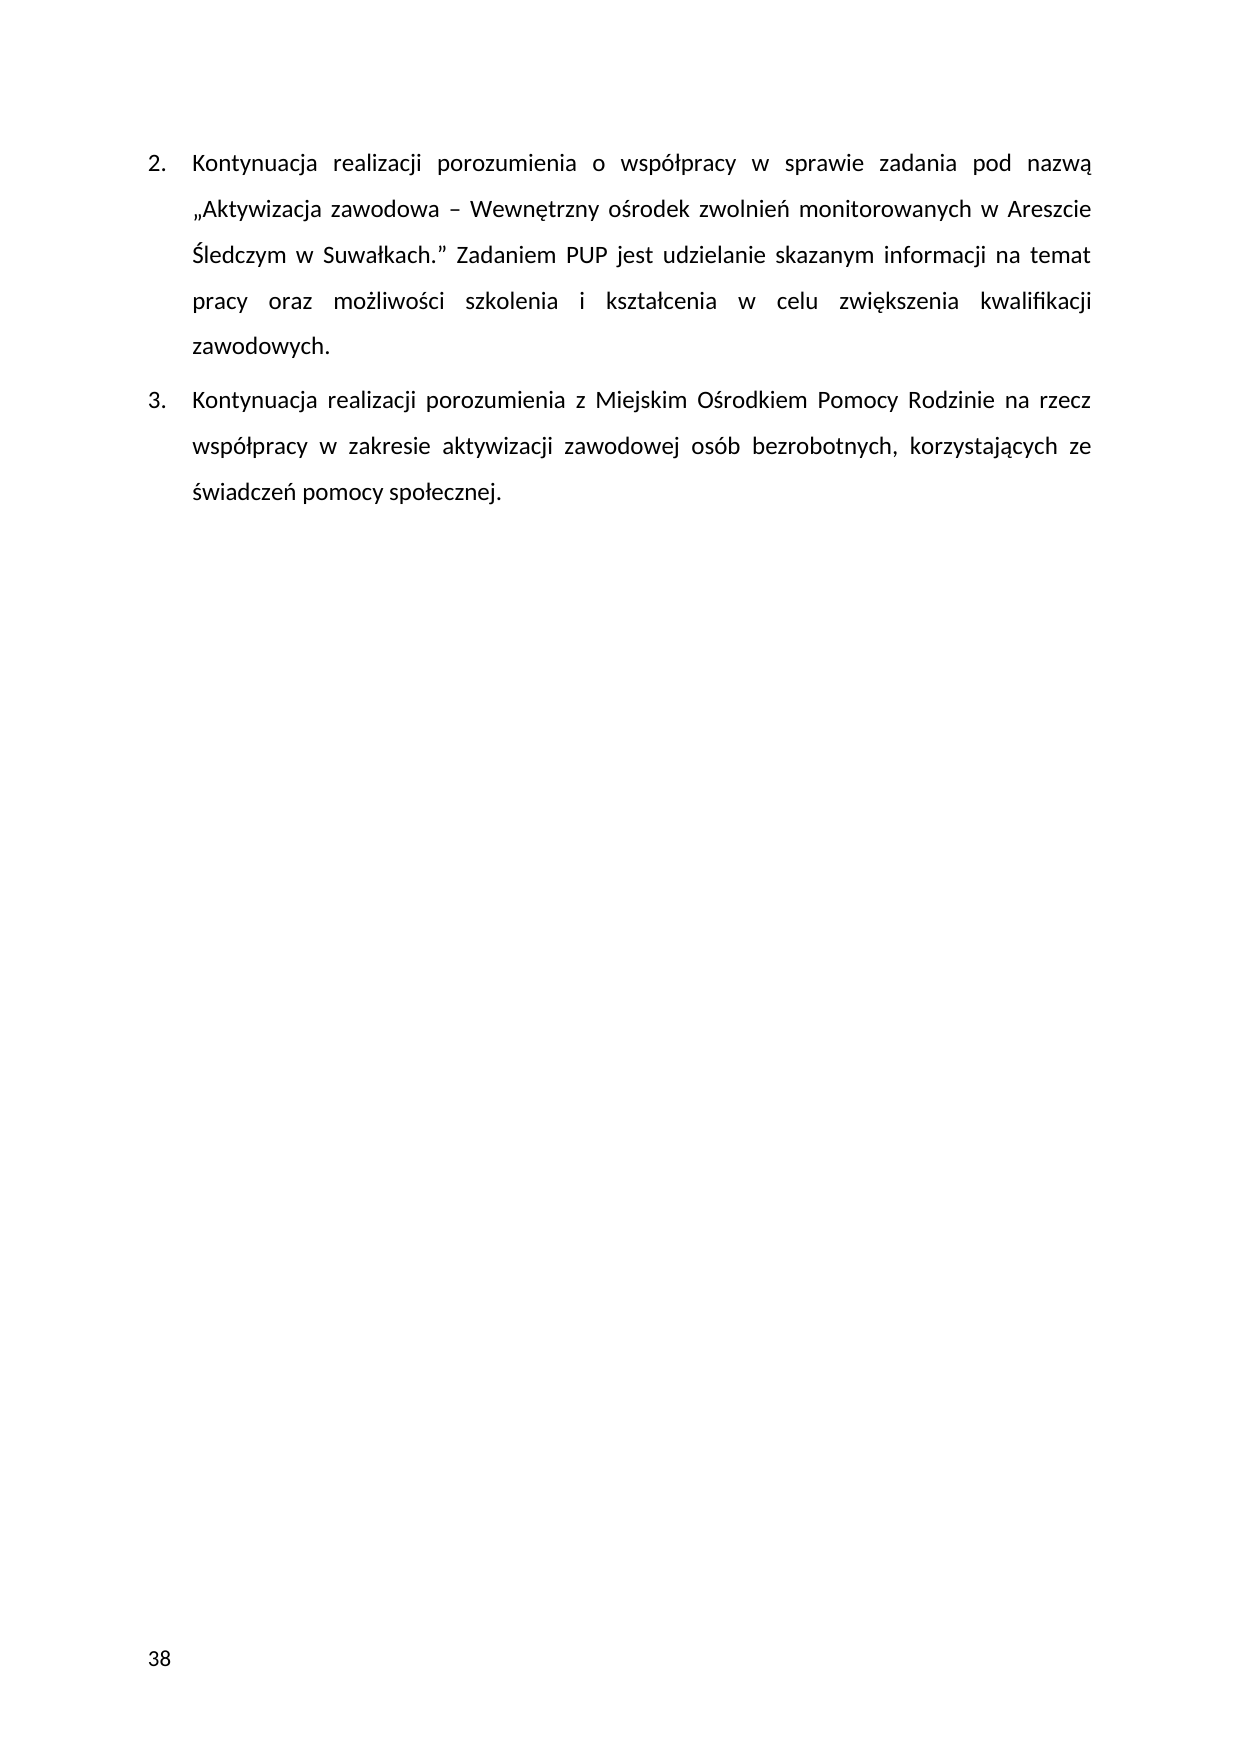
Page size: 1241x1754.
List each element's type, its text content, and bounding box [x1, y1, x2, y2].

list Kontynuacja realizacji porozumienia z Miejskim Ośrodkiem Pomocy Rodzinie na rzecz współpracy w zakresie aktywizacji zawodowej osób bezrobotnych, korzystających ze świadczeń pomocy społecznej. [148, 384, 1093, 507]
list Kontynuacja realizacji porozumienia o współpracy w sprawie zadania pod nazwą „Aktywizacja zawodowa – Wewnętrzny ośrodek zwolnień monitorowanych w Areszcie Śledczym w Suwałkach.” Zadaniem PUP jest udzielanie skazanym informacji na temat pracy oraz możliwości szkolenia i kształcenia w celu zwiększenia kwalifikacji zawodowych. [148, 148, 1093, 361]
